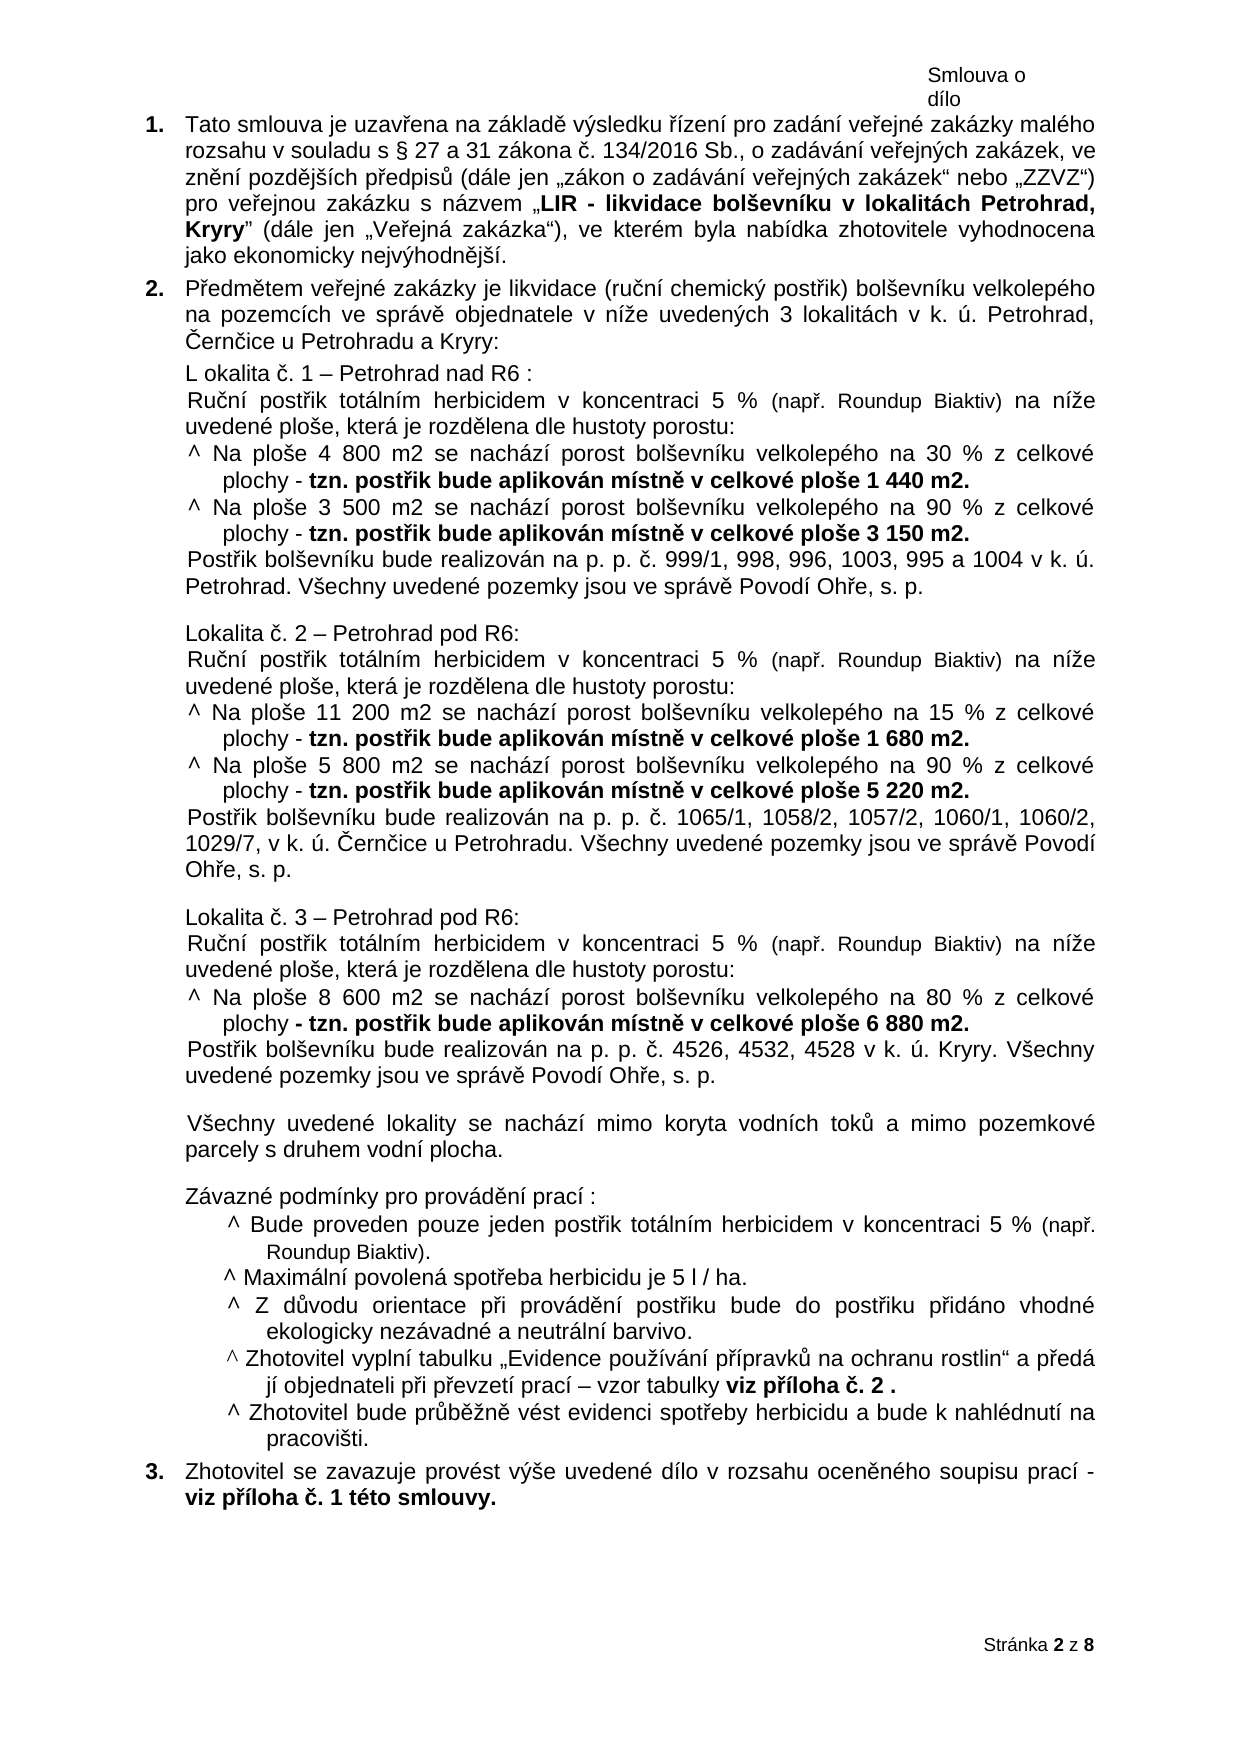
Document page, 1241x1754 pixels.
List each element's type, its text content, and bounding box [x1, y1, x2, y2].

text Postřik bolševníku bude realizován na p. p. č. 4526, 4532, 4528 v k. ú. Kryry. Všechny uvedené pozemky jsou ve správě Povodí Ohře, s. p. [185, 1036, 1096, 1089]
text Lokalita č. 2 – Petrohrad pod R6: [145, 620, 1096, 646]
list Předmětem veřejné zakázky je likvidace (ruční chemický postřik) bolševníku velkolepého na pozemcích ve správě objednatele v níže uvedených 3 lokalitách v k. ú. Petrohrad, Černčice u Petrohradu a Kryry: [145, 275, 1096, 354]
text L okalita č. 1 – Petrohrad nad R6 : [145, 360, 1096, 387]
text ^ Na ploše 11 200 m2 se nachází porost bolševníku velkolepého na 15 % z celkové plochy - tzn. postřik bude aplikován místně v celkové ploše 1 680 m2. [187, 699, 1096, 751]
text Ruční postřik totálním herbicidem v koncentraci 5 % (např. Roundup Biaktiv) na níže uvedené ploše, která je rozdělena dle hustoty porostu: [185, 387, 1096, 439]
text ^ Z důvodu orientace při provádění postřiku bude do postřiku přidáno vhodné ekologicky nezávadné a neutrální barvivo. [226, 1291, 1096, 1344]
list Tato smlouva je uzavřena na základě výsledku řízení pro zadání veřejné zakázky malého rozsahu v souladu s § 27 a 31 zákona č. 134/2016 Sb., o zadávání veřejných zakázek, ve znění pozdějších předpisů (dále jen „zákon o zadávání veřejných zakázek“ nebo „ZZVZ“) pro veřejnou zakázku s názvem „LIR - likvidace bolševníku v lokalitách Petrohrad, Kryry” (dále jen „Veřejná zakázka“), ve kterém byla nabídka zhotovitele vyhodnocena jako ekonomicky nejvýhodnější. [145, 111, 1096, 269]
text Závazné podmínky pro provádění prací : [145, 1183, 1096, 1209]
text ^ Bude proveden pouze jeden postřik totálním herbicidem v koncentraci 5 % (např. Roundup Biaktiv). [226, 1209, 1096, 1265]
text ^ Na ploše 5 800 m2 se nachází porost bolševníku velkolepého na 90 % z celkové plochy - tzn. postřik bude aplikován místně v celkové ploše 5 220 m2. [187, 751, 1096, 804]
text ^ Maximální povolená spotřeba herbicidu je 5 l / ha. [145, 1265, 1096, 1291]
text Ruční postřik totálním herbicidem v koncentraci 5 % (např. Roundup Biaktiv) na níže uvedené ploše, která je rozdělena dle hustoty porostu: [185, 930, 1096, 983]
text Ruční postřik totálním herbicidem v koncentraci 5 % (např. Roundup Biaktiv) na níže uvedené ploše, která je rozdělena dle hustoty porostu: [185, 646, 1096, 699]
text Všechny uvedené lokality se nachází mimo koryta vodních toků a mimo pozemkové parcely s druhem vodní plocha. [185, 1110, 1096, 1162]
text ^ Na ploše 4 800 m2 se nachází porost bolševníku velkolepého na 30 % z celkové plochy - tzn. postřik bude aplikován místně v celkové ploše 1 440 m2. [187, 439, 1096, 493]
text ^ Na ploše 8 600 m2 se nachází porost bolševníku velkolepého na 80 % z celkové plochy - tzn. postřik bude aplikován místně v celkové ploše 6 880 m2. [187, 983, 1096, 1036]
text ^ Na ploše 3 500 m2 se nachází porost bolševníku velkolepého na 90 % z celkové plochy - tzn. postřik bude aplikován místně v celkové ploše 3 150 m2. [187, 493, 1096, 546]
text Postřik bolševníku bude realizován na p. p. č. 1065/1, 1058/2, 1057/2, 1060/1, 1060/2, 1029/7, v k. ú. Černčice u Petrohradu. Všechny uvedené pozemky jsou ve správě Povodí Ohře, s. p. [185, 804, 1096, 883]
text Lokalita č. 3 – Petrohrad pod R6: [145, 904, 1096, 930]
text ^ Zhotovitel vyplní tabulku „Evidence používání přípravků na ochranu rostlin“ a předá jí objednateli při převzetí prací – vzor tabulky viz příloha č. 2 . [226, 1344, 1096, 1398]
text ^ Zhotovitel bude průběžně vést evidenci spotřeby herbicidu a bude k nahlédnutí na pracovišti. [226, 1398, 1096, 1451]
list Zhotovitel se zavazuje provést výše uvedené dílo v rozsahu oceněného soupisu prací - viz příloha č. 1 této smlouvy. [145, 1458, 1096, 1510]
text Postřik bolševníku bude realizován na p. p. č. 999/1, 998, 996, 1003, 995 a 1004 v k. ú. Petrohrad. Všechny uvedené pozemky jsou ve správě Povodí Ohře, s. p. [185, 546, 1096, 599]
